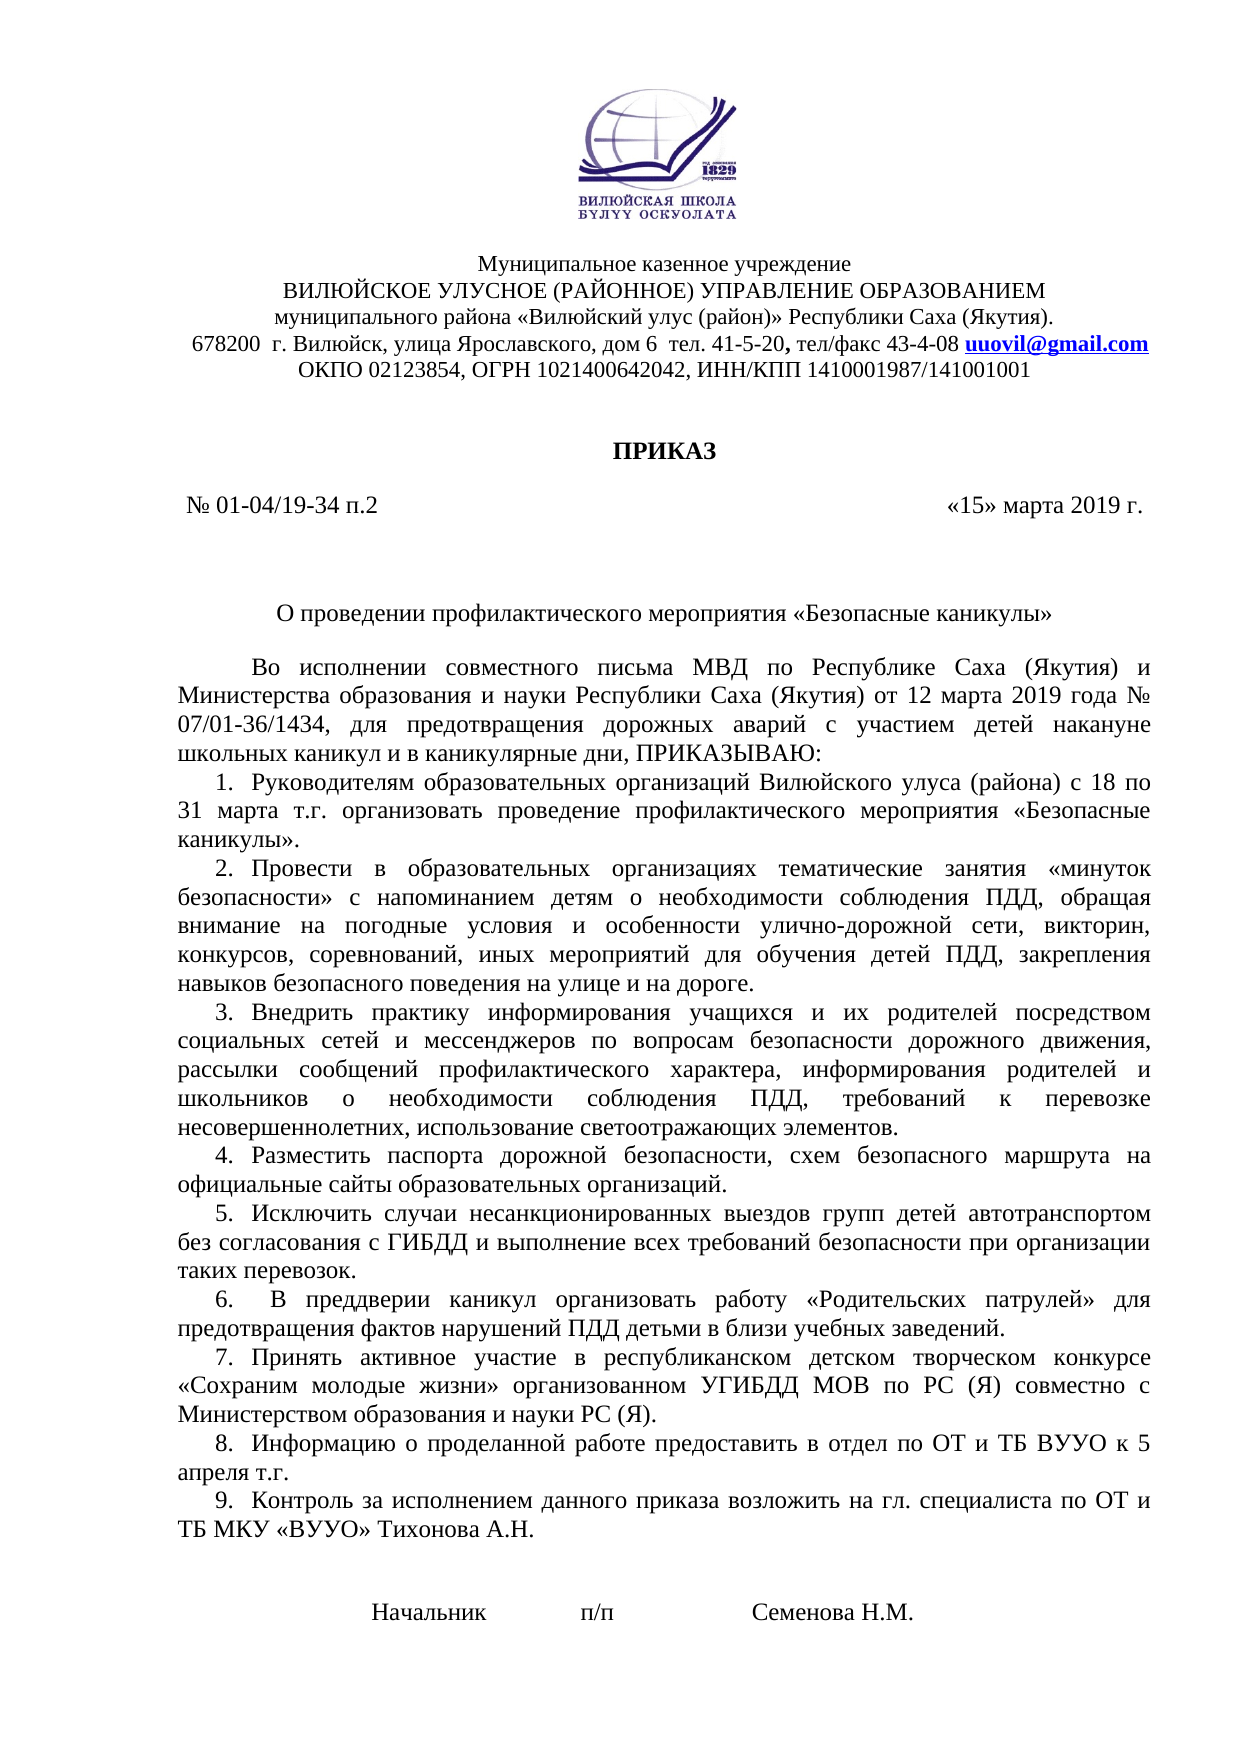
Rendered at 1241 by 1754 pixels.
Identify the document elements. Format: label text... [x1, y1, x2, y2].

text ВИЛЮЙСКОЕ УЛУСНОЕ (РАЙОННОЕ) УПРАВЛЕНИЕ ОБРАЗОВАНИЕМ [177, 277, 1152, 303]
text Начальник п/п Семенова Н.М. [215, 1597, 1152, 1625]
list Контроль за исполнением данного приказа возложить на гл. специалиста по ОТ и ТБ МКУ «ВУУО» Тихонова А.Н. [177, 1485, 1152, 1543]
picture [578, 89, 737, 219]
text № 01-04/19-34 п.2 «15» марта 2019 г. [177, 490, 1152, 519]
text Во исполнении совместного письма МВД по Республике Саха (Якутия) и Министерства образования и науки Республики Саха (Якутия) от 12 марта 2019 года № 07/01-36/1434, для предотвращения дорожных аварий с участием детей накануне школьных каникул и в каникулярные дни, ПРИКАЗЫВАЮ: [177, 652, 1152, 767]
text ОКПО 02123854, ОГРН 1021400642042, ИНН/КПП 1410001987/141001001 [177, 356, 1152, 382]
list Разместить паспорта дорожной безопасности, схем безопасного маршрута на официальные сайты образовательных организаций. [177, 1140, 1152, 1198]
text муниципального района «Вилюйский улус (район)» Республики Саха (Якутия). [177, 303, 1152, 329]
list В преддверии каникул организовать работу «Родительских патрулей» для предотвращения фактов нарушений ПДД детьми в близи учебных заведений. [177, 1284, 1152, 1342]
text 678200 г. Вилюйск, улица Ярославского, дом 6 тел. 41-5-20, тел/факс 43-4-08 uuovil@gmail.com [177, 329, 1163, 356]
list Принять активное участие в республиканском детском творческом конкурсе «Сохраним молодые жизни» организованном УГИБДД МОВ по РС (Я) совместно с Министерством образования и науки РС (Я). [177, 1342, 1152, 1428]
list Руководителям образовательных организаций Вилюйского улуса (района) с 18 по 31 марта т.г. организовать проведение профилактического мероприятия «Безопасные каникулы». [177, 767, 1152, 853]
list Информацию о проделанной работе предоставить в отдел по ОТ и ТБ ВУУО к 5 апреля т.г. [177, 1428, 1152, 1485]
list Внедрить практику информирования учащихся и их родителей посредством социальных сетей и мессенджеров по вопросам безопасности дорожного движения, рассылки сообщений профилактического характера, информирования родителей и школьников о необходимости соблюдения ПДД, требований к перевозке несовершеннолетних, использование светоотражающих элементов. [177, 997, 1152, 1140]
text О проведении профилактического мероприятия «Безопасные каникулы» [177, 598, 1152, 626]
list Провести в образовательных организациях тематические занятия «минуток безопасности» с напоминанием детям о необходимости соблюдения ПДД, обращая внимание на погодные условия и особенности улично-дорожной сети, викторин, конкурсов, соревнований, иных мероприятий для обучения детей ПДД, закрепления навыков безопасного поведения на улице и на дороге. [177, 853, 1152, 997]
text ПРИКАЗ [177, 436, 1152, 465]
text Муниципальное казенное учреждение [177, 251, 1152, 277]
list Исключить случаи несанкционированных выездов групп детей автотранспортом без согласования с ГИБДД и выполнение всех требований безопасности при организации таких перевозок. [177, 1198, 1152, 1284]
